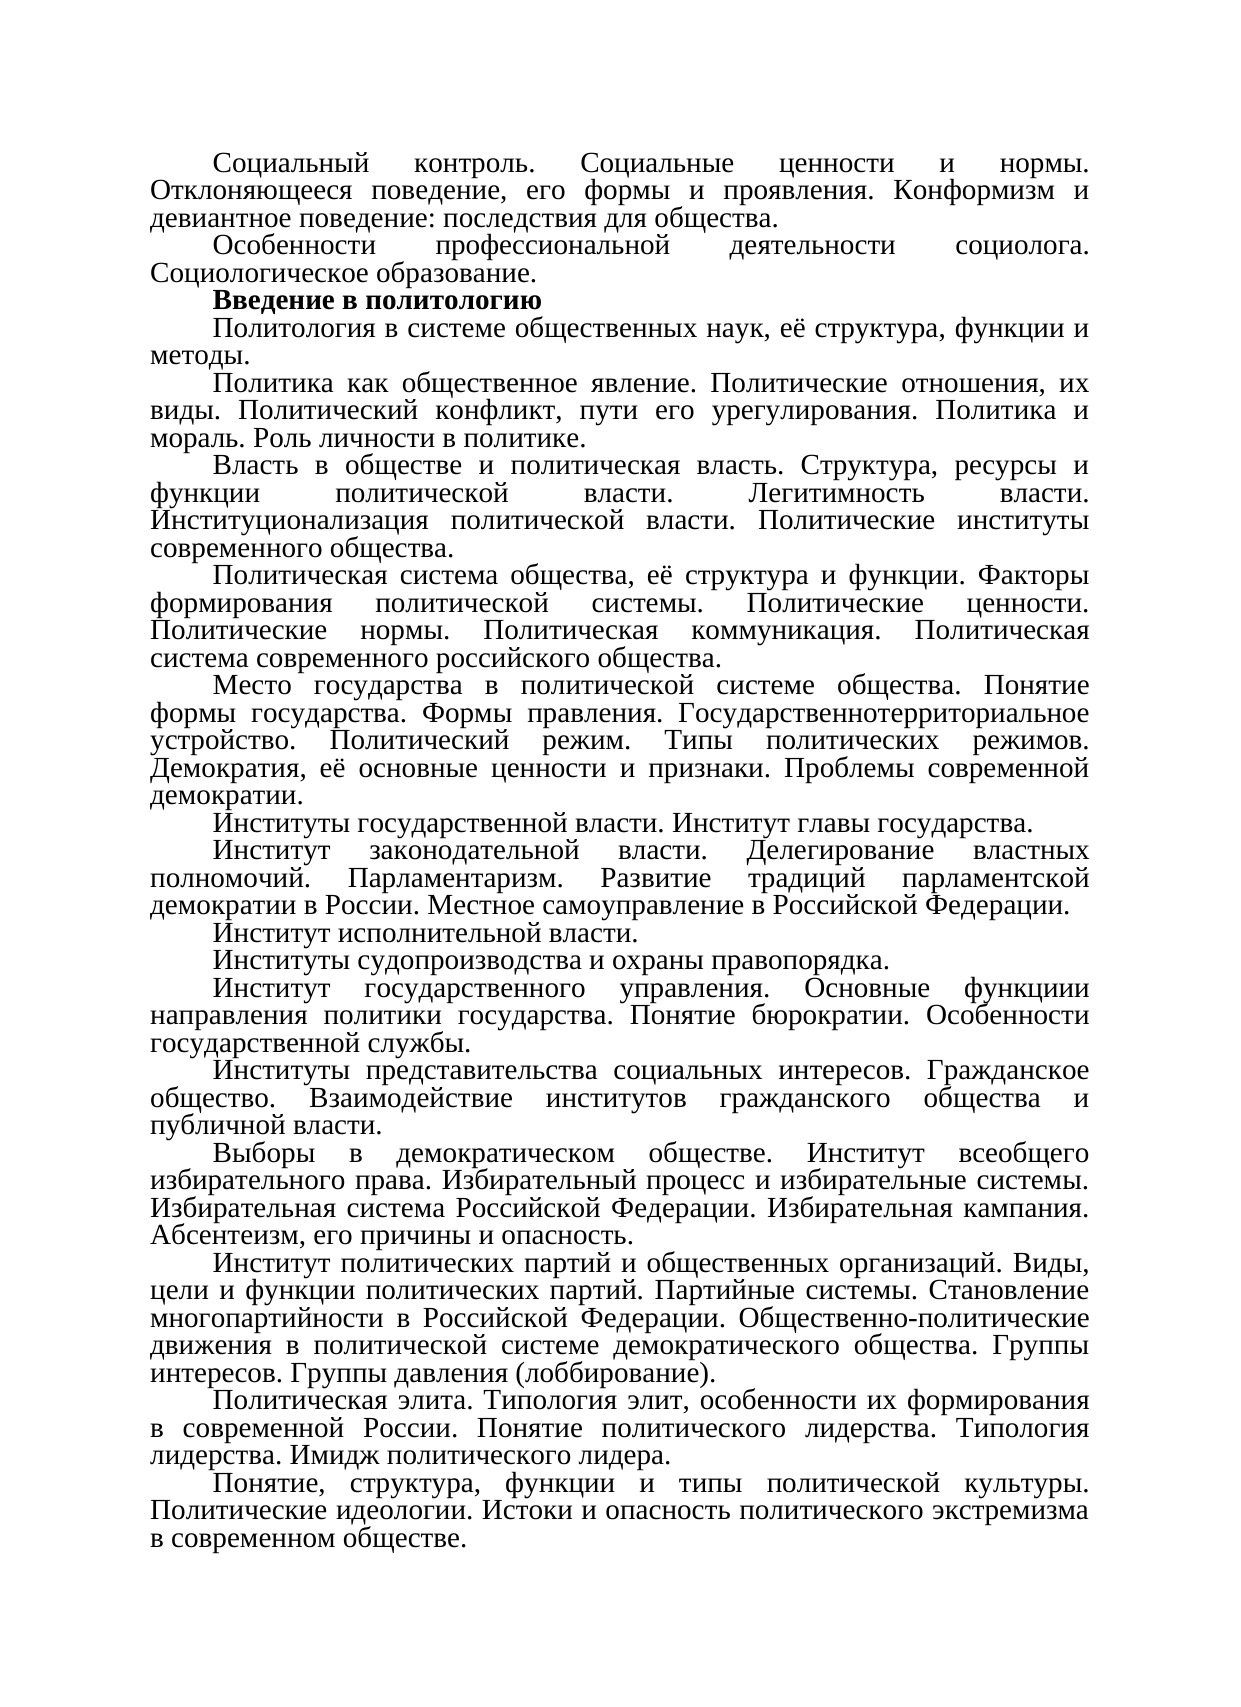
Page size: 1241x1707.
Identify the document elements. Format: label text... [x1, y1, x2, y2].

text Институты представительства социальных интересов. Гражданское общество. Взаимодействие институтов гражданского общества и публичной власти. [150, 1057, 1090, 1140]
text Понятие, структура, функции и типы политической культуры. Политические идеологии. Истоки и опасность политического экстремизма в современном обществе. [150, 1470, 1090, 1552]
text Введение в политологию [150, 287, 1090, 315]
text Институт законодательной власти. Делегирование властных полномочий. Парламентаризм. Развитие традиций парламентской демократии в России. Местное самоуправление в Российской Федерации. [150, 837, 1090, 920]
text Политика как общественное явление. Политические отношения, их виды. Политический конфликт, пути его урегулирования. Политика и мораль. Роль личности в политике. [150, 370, 1090, 452]
text Институт государственного управления. Основные функциии направления политики государства. Понятие бюрократии. Особенности государственной службы. [150, 975, 1090, 1057]
text Политическая элита. Типология элит, особенности их формирования в современной России. Понятие политического лидерства. Типология лидерства. Имидж политического лидера. [150, 1387, 1090, 1470]
text Социальный контроль. Социальные ценности и нормы. Отклоняющееся поведение, его формы и проявления. Конформизм и девиантное поведение: последствия для общества. [150, 150, 1090, 232]
text Институты судопроизводства и охраны правопорядка. [150, 947, 1090, 975]
text Особенности профессиональной деятельности социолога. Социологическое образование. [150, 232, 1090, 287]
text Политическая система общества, её структура и функции. Факторы формирования политической системы. Политические ценности. Политические нормы. Политическая коммуникация. Политическая система современного российского общества. [150, 562, 1090, 672]
text Политология в системе общественных наук, её структура, функции и методы. [150, 315, 1090, 370]
text Место государства в политической системе общества. Понятие формы государства. Формы правления. Государственнотерриториальное устройство. Политический режим. Типы политических режимов. Демократия, её основные ценности и признаки. Проблемы современной демократии. [150, 672, 1090, 810]
text Институты государственной власти. Институт главы государства. [150, 810, 1090, 837]
text Выборы в демократическом обществе. Институт всеобщего избирательного права. Избирательный процесс и избирательные системы. Избирательная система Российской Федерации. Избирательная кампания. Абсентеизм, его причины и опасность. [150, 1140, 1090, 1250]
text Институт политических партий и общественных организаций. Виды, цели и функции политических партий. Партийные системы. Становление многопартийности в Российской Федерации. Общественно-политические движения в политической системе демократического общества. Группы интересов. Группы давления (лоббирование). [150, 1250, 1090, 1387]
text Институт исполнительной власти. [150, 920, 1090, 947]
text Власть в обществе и политическая власть. Структура, ресурсы и функции политической власти. Легитимность власти. Институционализация политической власти. Политические институты современного общества. [150, 452, 1090, 562]
